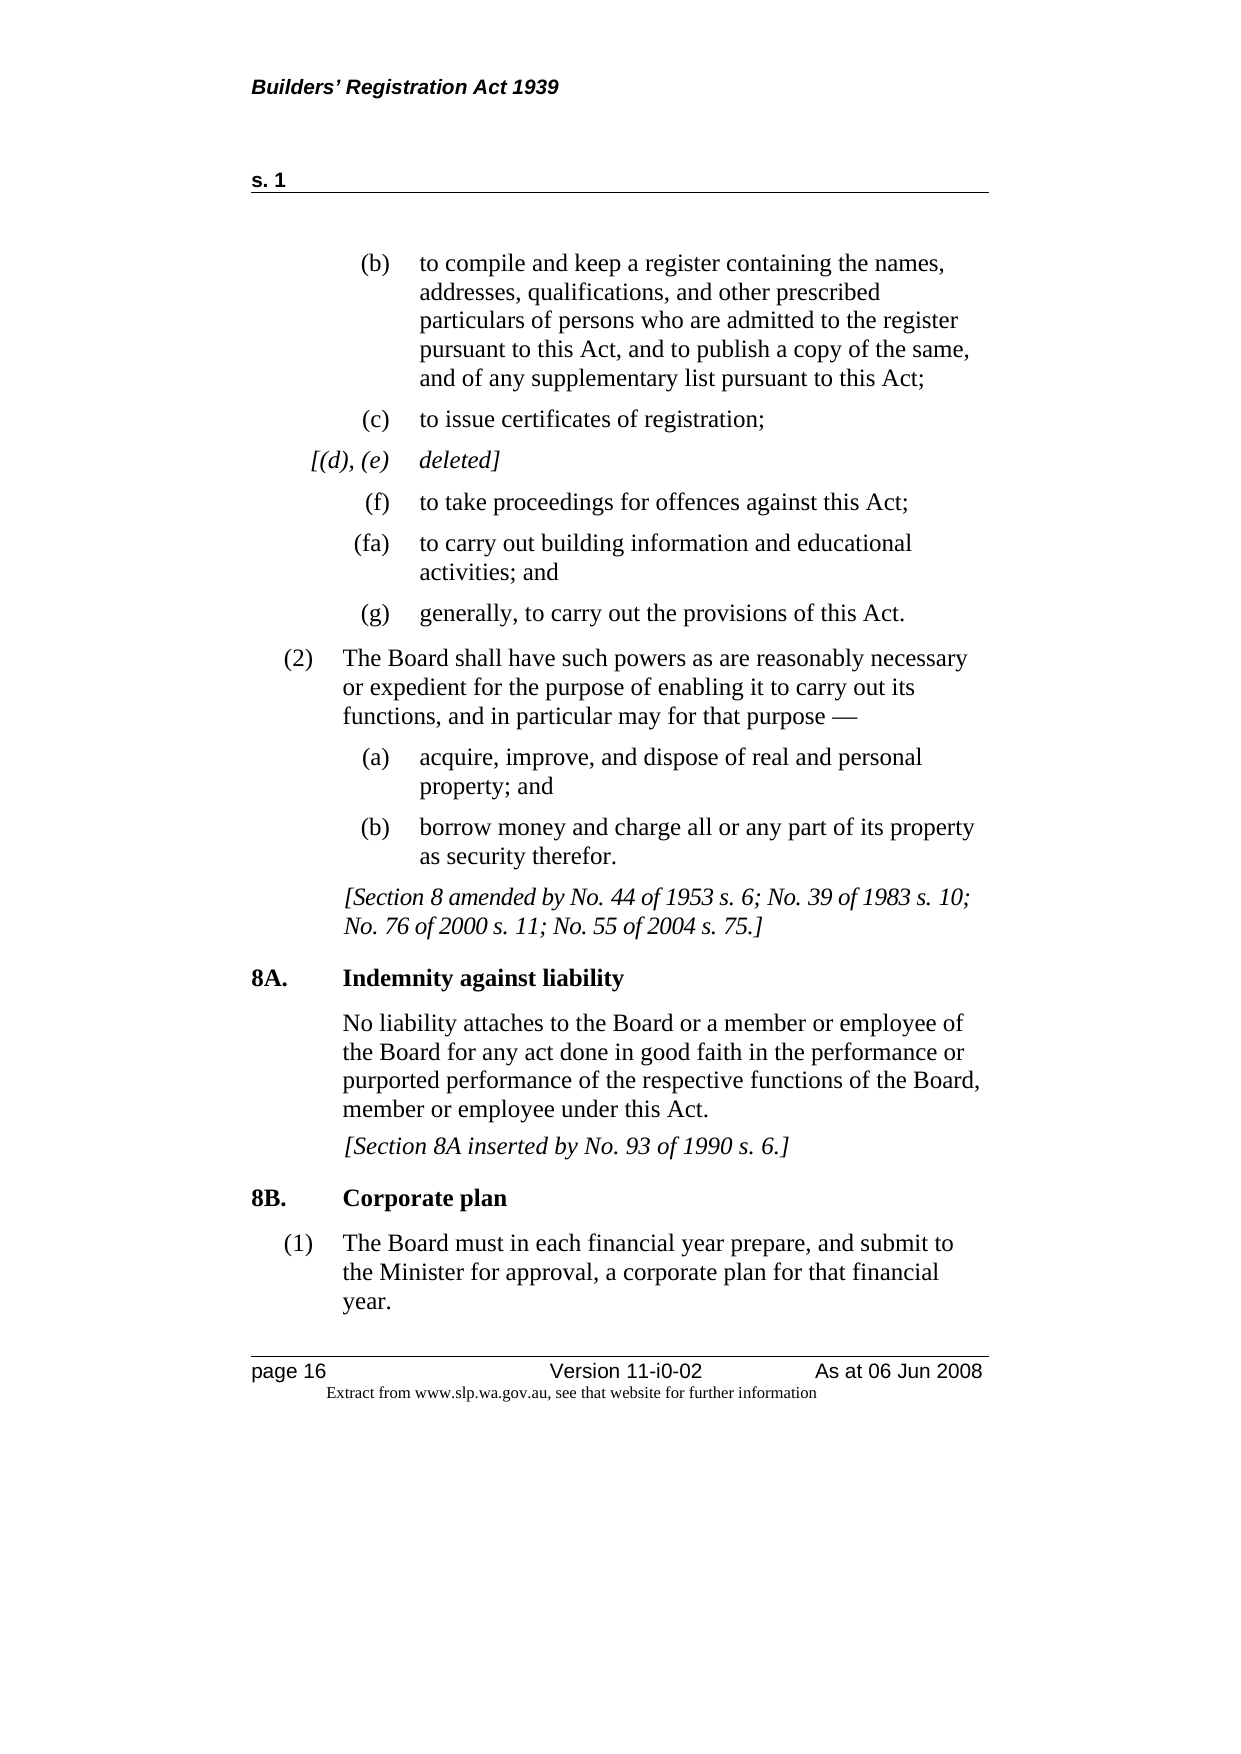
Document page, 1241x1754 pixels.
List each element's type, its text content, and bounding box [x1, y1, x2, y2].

text [(d), (e) deleted] [251, 446, 989, 474]
text (2) The Board shall have such powers as are reasonably necessary or expedient for the purpose of enabling it to carry out its functions, and in particular may for that purpose — [251, 643, 989, 730]
text (b) to compile and keep a register containing the names, addresses, qualifications, and other prescribed particulars of persons who are admitted to the register pursuant to this Act, and to publish a copy of the same, and of any supplementary list pursuant to this Act; [251, 248, 989, 392]
text (b) borrow money and charge all or any part of its property as security therefor. [251, 812, 989, 870]
text (c) to issue certificates of registration; [251, 404, 989, 433]
subtitle 8B. Corporate plan [251, 1183, 989, 1212]
text [Section 8 amended by No. 44 of 1953 s. 6; No. 39 of 1983 s. 10; No. 76 of 2000 s. 11; No. 55 of 2004 s. 75.] [251, 882, 989, 940]
text (g) generally, to carry out the provisions of this Act. [251, 598, 989, 627]
text (1) The Board must in each financial year prepare, and submit to the Minister for approval, a corporate plan for that financial year. [251, 1228, 989, 1315]
text [Section 8A inserted by No. 93 of 1990 s. 6.] [251, 1131, 989, 1160]
text No liability attaches to the Board or a member or employee of the Board for any act done in good faith in the performance or purported performance of the respective functions of the Board, member or employee under this Act. [251, 1008, 989, 1123]
text (f) to take proceedings for offences against this Act; [251, 487, 989, 516]
text (fa) to carry out building information and educational activities; and [251, 528, 989, 586]
text (a) acquire, improve, and dispose of real and personal property; and [251, 742, 989, 800]
subtitle 8A. Indemnity against liability [251, 963, 989, 991]
